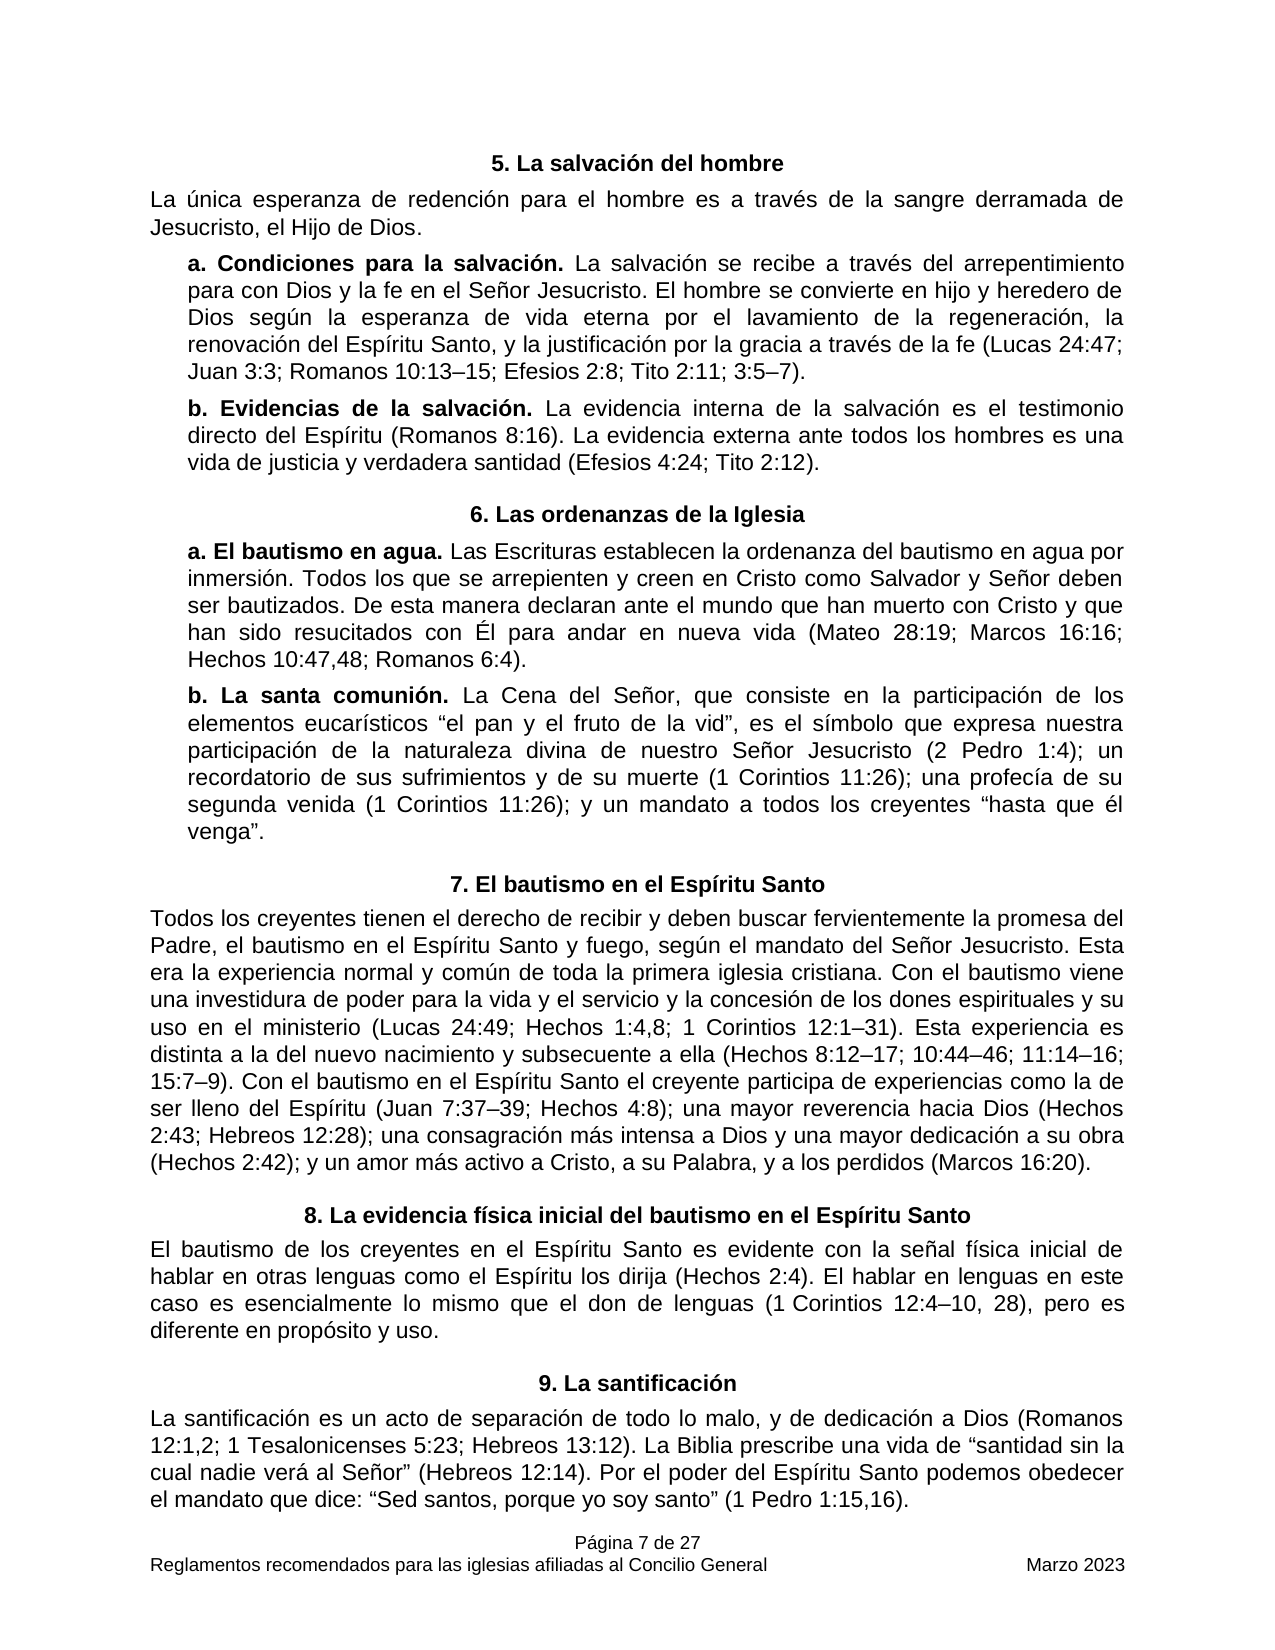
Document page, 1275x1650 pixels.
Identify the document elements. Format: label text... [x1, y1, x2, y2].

text 9. La santificación [150, 1370, 1125, 1396]
text Todos los creyentes tienen el derecho de recibir y deben buscar fervientemente la promesa del Padre, el bautismo en el Espíritu Santo y fuego, según el mandato del Señor Jesucristo. Esta era la experiencia normal y común de toda la primera iglesia cristiana. Con el bautismo viene una investidura de poder para la vida y el servicio y la concesión de los dones espirituales y su uso en el ministerio (Lucas 24:49; Hechos 1:4,8; 1 Corintios 12:1–31). Esta experiencia es distinta a la del nuevo nacimiento y subsecuente a ella (Hechos 8:12–17; 10:44–46; 11:14–16; 15:7–9). Con el bautismo en el Espíritu Santo el creyente participa de experiencias como la de ser lleno del Espíritu (Juan 7:37–39; Hechos 4:8); una mayor reverencia hacia Dios (Hechos 2:43; Hebreos 12:28); una consagración más intensa a Dios y una mayor dedicación a su obra (Hechos 2:42); y un amor más activo a Cristo, a su Palabra, y a los perdidos (Marcos 16:20). [150, 904, 1125, 1175]
text b. Evidencias de la salvación. La evidencia interna de la salvación es el testimonio directo del Espíritu (Romanos 8:16). La evidencia externa ante todos los hombres es una vida de justicia y verdadera santidad (Efesios 4:24; Tito 2:12). [187, 394, 1125, 475]
text 6. Las ordenanzas de la Iglesia [150, 501, 1125, 528]
text 5. La salvación del hombre [150, 150, 1125, 176]
text La única esperanza de redención para el hombre es a través de la sangre derramada de Jesucristo, el Hijo de Dios. [150, 186, 1125, 240]
text a. Condiciones para la salvación. La salvación se recibe a través del arrepentimiento para con Dios y la fe en el Señor Jesucristo. El hombre se convierte en hijo y heredero de Dios según la esperanza de vida eterna por el lavamiento de la regeneración, la renovación del Espíritu Santo, y la justificación por la gracia a través de la fe (Lucas 24:47; Juan 3:3; Romanos 10:13–15; Efesios 2:8; Tito 2:11; 3:5–7). [187, 249, 1125, 384]
text 8. La evidencia física inicial del bautismo en el Espíritu Santo [150, 1202, 1125, 1228]
text b. La santa comunión. La Cena del Señor, que consiste en la participación de los elementos eucarísticos “el pan y el fruto de la vid”, es el símbolo que expresa nuestra participación de la naturaleza divina de nuestro Señor Jesucristo (2 Pedro 1:4); un recordatorio de sus sufrimientos y de su muerte (1 Corintios 11:26); una profecía de su segunda venida (1 Corintios 11:26); y un mandato a todos los creyentes “hasta que él venga”. [187, 682, 1125, 844]
text La santificación es un acto de separación de todo lo malo, y de dedicación a Dios (Romanos 12:1,2; 1 Tesalonicenses 5:23; Hebreos 13:12). La Biblia prescribe una vida de “santidad sin la cual nadie verá al Señor” (Hebreos 12:14). Por el poder del Espíritu Santo podemos obedecer el mandato que dice: “Sed santos, porque yo soy santo” (1 Pedro 1:15,16). [150, 1404, 1125, 1512]
text El bautismo de los creyentes en el Espíritu Santo es evidente con la señal física inicial de hablar en otras lenguas como el Espíritu los dirija (Hechos 2:4). El hablar en lenguas en este caso es esencialmente lo mismo que el don de lenguas (1 Corintios 12:4–10, 28), pero es diferente en propósito y uso. [150, 1235, 1125, 1344]
text 7. El bautismo en el Espíritu Santo [150, 871, 1125, 897]
text a. El bautismo en agua. Las Escrituras establecen la ordenanza del bautismo en agua por inmersión. Todos los que se arrepienten y creen en Cristo como Salvador y Señor deben ser bautizados. De esta manera declaran ante el mundo que han muerto con Cristo y que han sido resucitados con Él para andar en nueva vida (Mateo 28:19; Marcos 16:16; Hechos 10:47,48; Romanos 6:4). [187, 537, 1125, 672]
